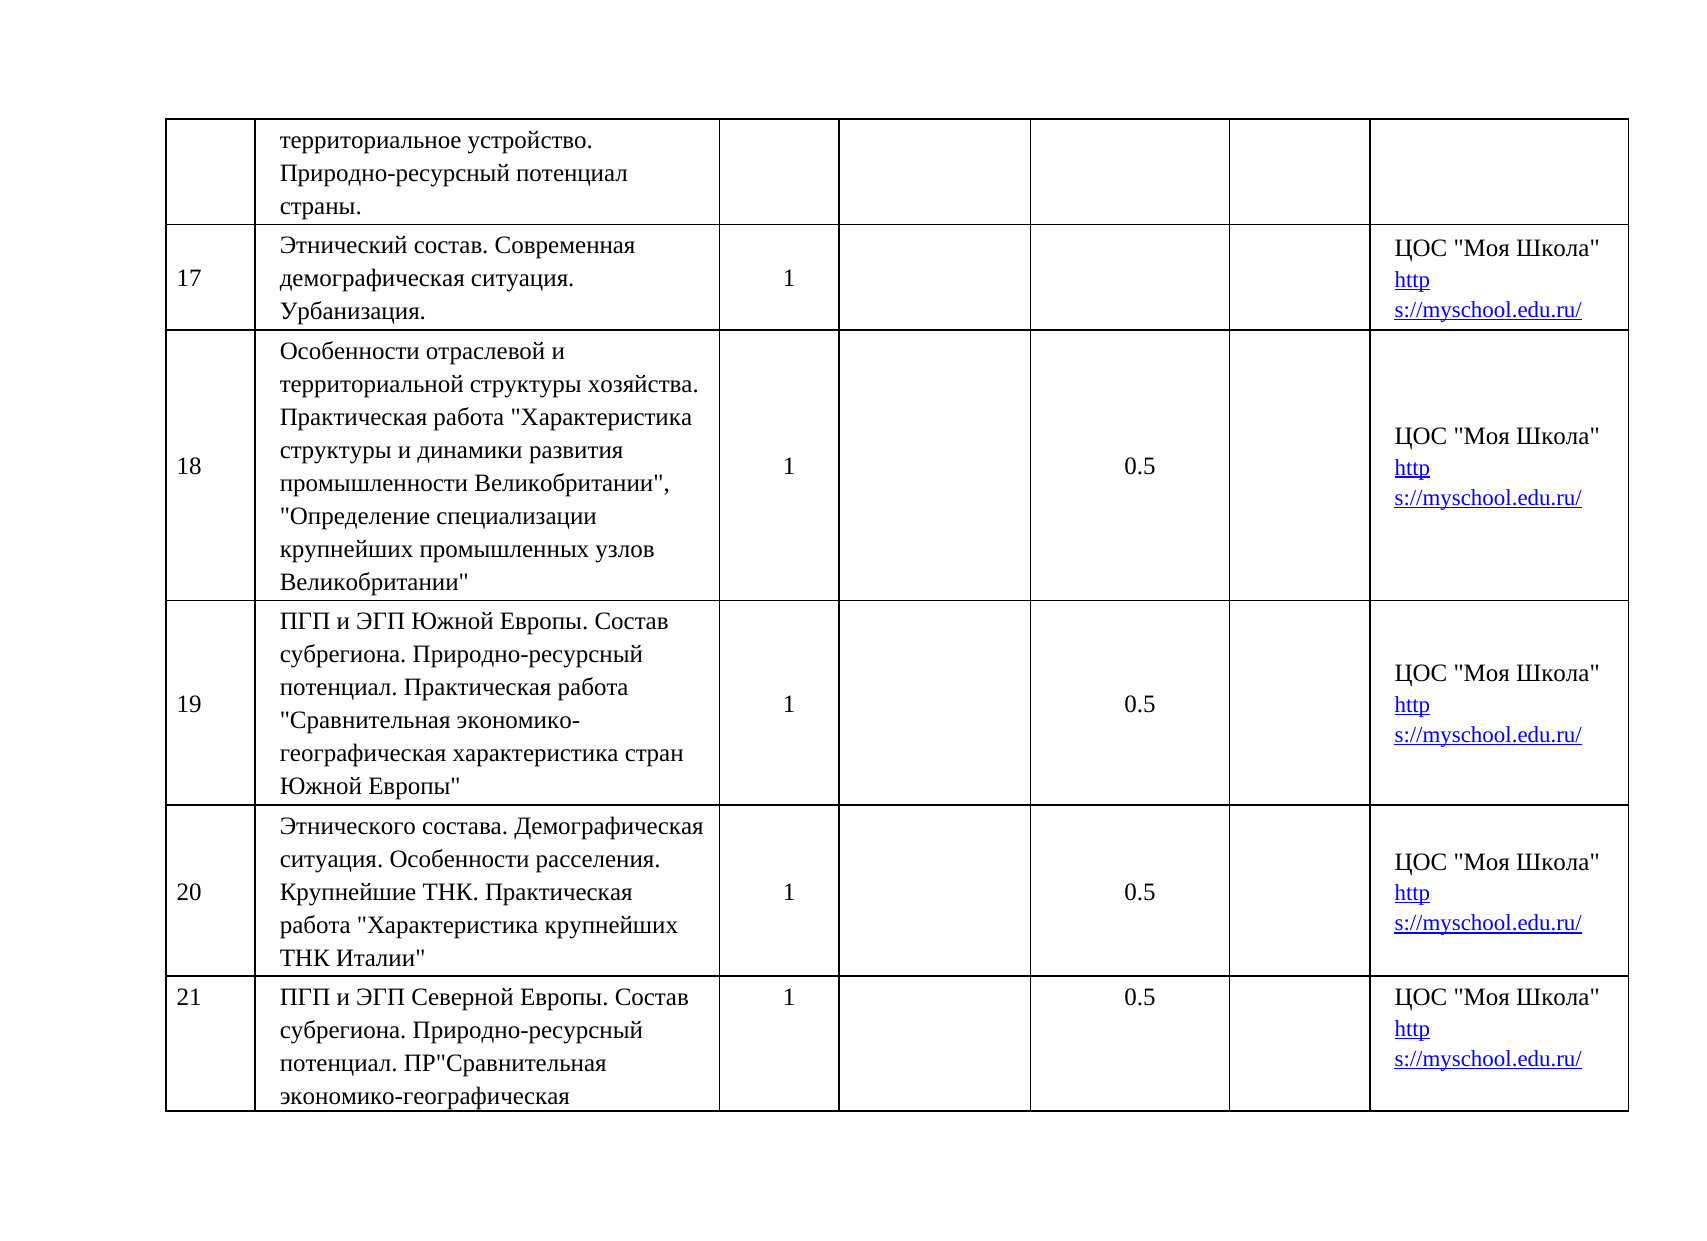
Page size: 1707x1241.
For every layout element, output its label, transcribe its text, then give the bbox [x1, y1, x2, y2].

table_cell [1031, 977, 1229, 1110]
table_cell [1371, 120, 1628, 223]
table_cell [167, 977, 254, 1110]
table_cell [256, 120, 719, 223]
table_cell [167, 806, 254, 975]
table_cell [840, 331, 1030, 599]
table_cell 17 [167, 225, 254, 329]
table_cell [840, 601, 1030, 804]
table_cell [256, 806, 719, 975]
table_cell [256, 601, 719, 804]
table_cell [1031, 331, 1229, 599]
table_cell 18 [167, 331, 254, 599]
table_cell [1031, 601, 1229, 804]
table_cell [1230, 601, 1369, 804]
table_cell 1 [720, 225, 838, 329]
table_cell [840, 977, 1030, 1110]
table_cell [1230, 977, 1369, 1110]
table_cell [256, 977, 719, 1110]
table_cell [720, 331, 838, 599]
table_cell [840, 225, 1030, 329]
table_cell Этнический состав. Современная демографическая ситуация. Урбанизация. [256, 225, 719, 329]
table_cell [840, 120, 1030, 223]
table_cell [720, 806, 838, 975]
table_cell Особенности отраслевой и территориальной структуры хозяйства. Практическая работа "Характеристика структуры и динамики развития промышленности Великобритании", "Определение специализации крупнейших промышленных узлов Великобритании" [256, 331, 719, 599]
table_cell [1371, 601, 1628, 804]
table_cell [1031, 120, 1229, 223]
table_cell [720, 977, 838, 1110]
table_cell [1230, 225, 1369, 329]
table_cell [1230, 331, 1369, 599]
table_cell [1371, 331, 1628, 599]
table_cell [1031, 225, 1229, 329]
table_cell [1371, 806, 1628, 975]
table_cell [1230, 120, 1369, 223]
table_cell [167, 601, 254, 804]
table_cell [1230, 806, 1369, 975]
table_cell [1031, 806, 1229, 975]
table_cell 1 [720, 120, 838, 223]
table_cell ЦОС "Моя Школа" https://myschool.edu.ru/ [1371, 225, 1628, 329]
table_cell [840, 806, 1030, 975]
table_cell 16 [167, 120, 254, 223]
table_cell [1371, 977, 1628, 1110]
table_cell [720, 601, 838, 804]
